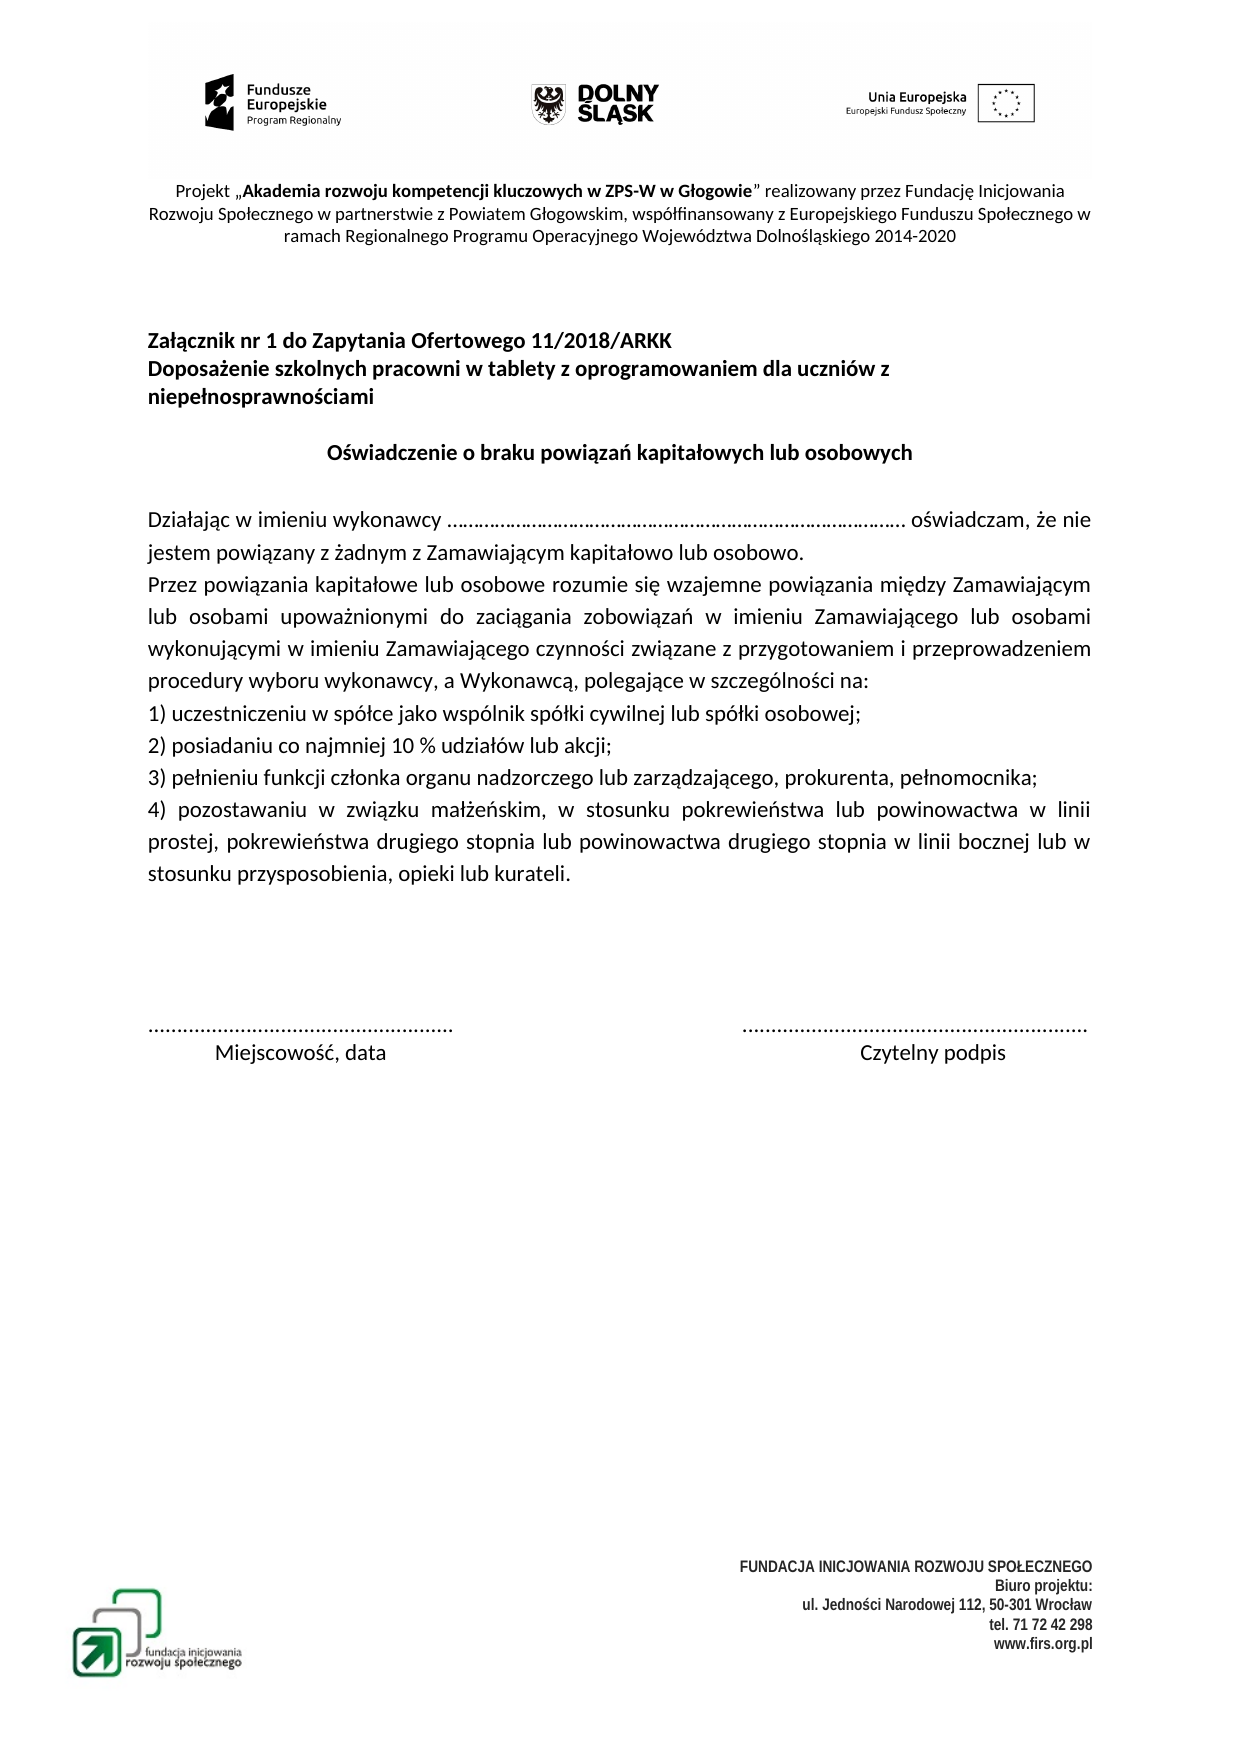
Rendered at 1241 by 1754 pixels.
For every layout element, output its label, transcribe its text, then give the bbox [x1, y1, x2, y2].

text 2) posiadaniu co najmniej 10 % udziałów lub akcji; [148, 731, 1092, 759]
text 3) pełnieniu funkcji członka organu nadzorczego lub zarządzającego, prokurenta, pełnomocnika; [148, 763, 1092, 791]
text 4) pozostawaniu w związku małżeńskim, w stosunku pokrewieństwa lub powinowactwa w linii prostej, pokrewieństwa drugiego stopnia lub powinowactwa drugiego stopnia w linii bocznej lub w stosunku przysposobienia, opieki lub kurateli. [148, 795, 1092, 888]
picture [148, 22, 1092, 179]
text Działając w imieniu wykonawcy …………………………………………………………………………… oświadczam, że nie jestem powiązany z żadnym z Zamawiającym kapitałowo lub osobowo. [148, 506, 1092, 566]
text 1) uczestniczeniu w spółce jako wspólnik spółki cywilnej lub spółki osobowej; [148, 699, 1092, 727]
text Przez powiązania kapitałowe lub osobowe rozumie się wzajemne powiązania między Zamawiającym lub osobami upoważnionymi do zaciągania zobowiązań w imieniu Zamawiającego lub osobami wykonującymi w imieniu Zamawiającego czynności związane z przygotowaniem i przeprowadzeniem procedury wyboru wykonawcy, a Wykonawcą, polegające w szczególności na: [148, 570, 1092, 694]
picture [46, 1567, 272, 1704]
text Miejscowość, data Czytelny podpis [148, 1038, 1092, 1066]
text ..................................................... ............................................................ [148, 1010, 1092, 1038]
text Załącznik nr 1 do Zapytania Ofertowego 11/2018/ARKK [148, 326, 1092, 354]
text Oświadczenie o braku powiązań kapitałowych lub osobowych [148, 438, 1092, 466]
text Doposażenie szkolnych pracowni w tablety z oprogramowaniem dla uczniów z niepełnosprawnościami [148, 354, 1092, 410]
